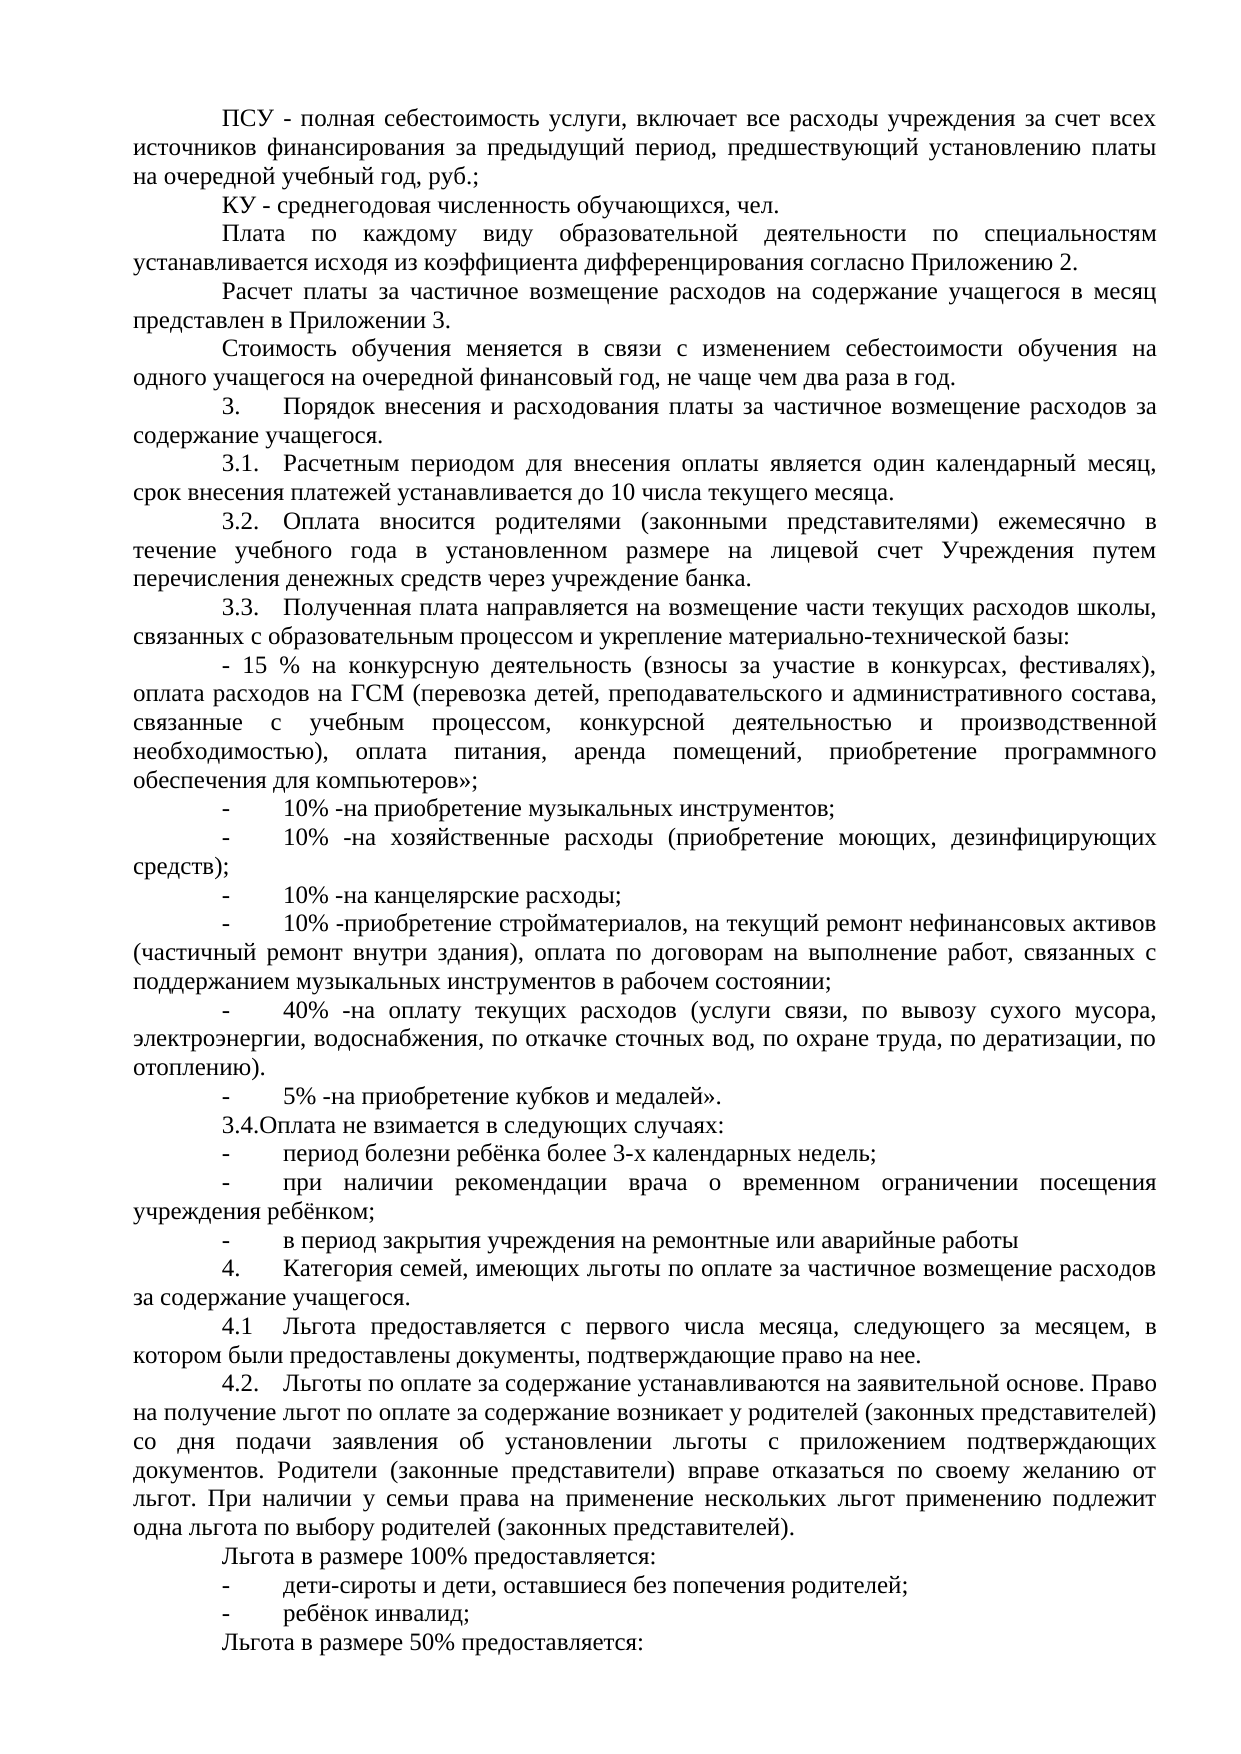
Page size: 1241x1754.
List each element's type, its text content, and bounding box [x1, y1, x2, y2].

text Стоимость обучения меняется в связи с изменением себестоимости обучения на одного учащегося на очередной финансовый год, не чаще чем два раза в год. [133, 333, 1157, 391]
text 4. Категория семей, имеющих льготы по оплате за частичное возмещение расходов за содержание учащегося. [133, 1253, 1157, 1311]
text - 10% -на канцелярские расходы; [133, 880, 1157, 908]
text - в период закрытия учреждения на ремонтные или аварийные работы [133, 1225, 1157, 1253]
text 3. Порядок внесения и расходования платы за частичное возмещение расходов за содержание учащегося. [133, 391, 1157, 448]
text Льгота в размере 100% предоставляется: [133, 1541, 1157, 1570]
text - 10% -на приобретение музыкальных инструментов; [133, 793, 1157, 822]
text Расчет платы за частичное возмещение расходов на содержание учащегося в месяц представлен в Приложении 3. [133, 276, 1157, 333]
text - 15 % на конкурсную деятельность (взносы за участие в конкурсах, фестивалях), оплата расходов на ГСМ (перевозка детей, преподавательского и административного состава, связанные с учебным процессом, конкурсной деятельностью и производственной необходимостью), оплата питания, аренда помещений, приобретение программного обеспечения для компьютеров»; [133, 650, 1157, 793]
text - ребёнок инвалид; [133, 1598, 1157, 1627]
text ПСУ - полная себестоимость услуги, включает все расходы учреждения за счет всех источников финансирования за предыдущий период, предшествующий установлению платы на очередной учебный год, руб.; [133, 103, 1157, 190]
text Плата по каждому виду образовательной деятельности по специальностям устанавливается исходя из коэффициента дифференцирования согласно Приложению 2. [133, 218, 1157, 276]
text - 10% -приобретение стройматериалов, на текущий ремонт нефинансовых активов (частичный ремонт внутри здания), оплата по договорам на выполнение работ, связанных с поддержанием музыкальных инструментов в рабочем состоянии; [133, 908, 1157, 995]
text - период болезни ребёнка более 3-х календарных недель; [133, 1138, 1157, 1167]
text 4.2. Льготы по оплате за содержание устанавливаются на заявительной основе. Право на получение льгот по оплате за содержание возникает у родителей (законных представителей) со дня подачи заявления об установлении льготы с приложением подтверждающих документов. Родители (законные представители) вправе отказаться по своему желанию от льгот. При наличии у семьи права на применение нескольких льгот применению подлежит одна льгота по выбору родителей (законных представителей). [133, 1368, 1157, 1541]
text - 5% -на приобретение кубков и медалей». [133, 1081, 1157, 1110]
text - 40% -на оплату текущих расходов (услуги связи, по вывозу сухого мусора, электроэнергии, водоснабжения, по откачке сточных вод, по охране труда, по дератизации, по отоплению). [133, 995, 1157, 1081]
text - при наличии рекомендации врача о временном ограничении посещения учреждения ребёнком; [133, 1167, 1157, 1225]
text 4.1 Льгота предоставляется с первого числа месяца, следующего за месяцем, в котором были предоставлены документы, подтверждающие право на нее. [133, 1311, 1157, 1368]
text 3.3. Полученная плата направляется на возмещение части текущих расходов школы, связанных с образовательным процессом и укрепление материально-технической базы: [133, 592, 1157, 650]
text - дети-сироты и дети, оставшиеся без попечения родителей; [133, 1570, 1157, 1598]
text 3.4.Оплата не взимается в следующих случаях: [133, 1110, 1157, 1138]
text 3.2. Оплата вносится родителями (законными представителями) ежемесячно в течение учебного года в установленном размере на лицевой счет Учреждения путем перечисления денежных средств через учреждение банка. [133, 506, 1157, 592]
text КУ - среднегодовая численность обучающихся, чел. [133, 190, 1157, 218]
text 3.1. Расчетным периодом для внесения оплаты является один календарный месяц, срок внесения платежей устанавливается до 10 числа текущего месяца. [133, 448, 1157, 506]
text Льгота в размере 50% предоставляется: [133, 1627, 1157, 1656]
text - 10% -на хозяйственные расходы (приобретение моющих, дезинфицирующих средств); [133, 822, 1157, 880]
